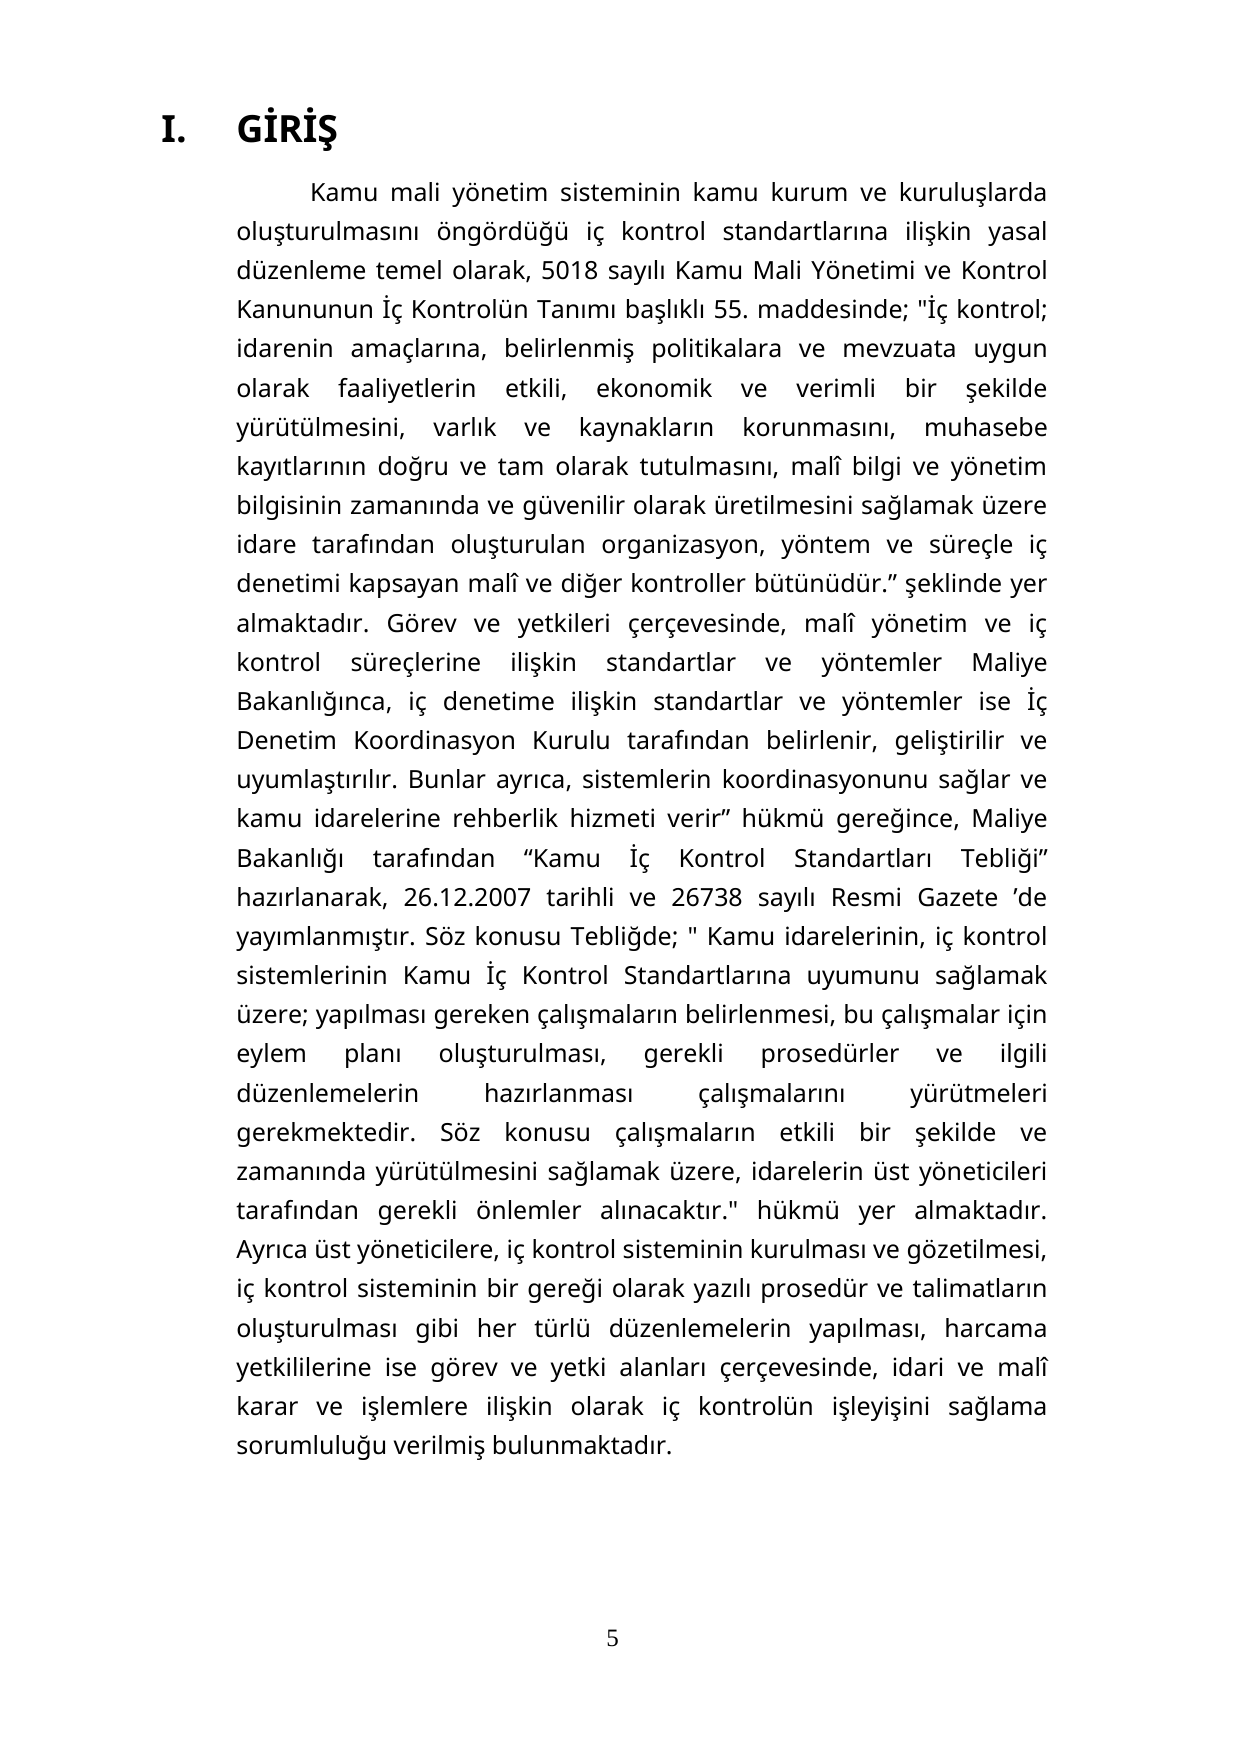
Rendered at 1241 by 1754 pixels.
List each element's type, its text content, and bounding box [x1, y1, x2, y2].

text Kamu mali yönetim sisteminin kamu kurum ve kuruluşlarda oluşturulmasını öngördüğü iç kontrol standartlarına ilişkin yasal düzenleme temel olarak, 5018 sayılı Kamu Mali Yönetimi ve Kontrol Kanununun İç Kontrolün Tanımı başlıklı 55. maddesinde; "İç kontrol; idarenin amaçlarına, belirlenmiş politikalara ve mevzuata uygun olarak faaliyetlerin etkili, ekonomik ve verimli bir şekilde yürütülmesini, varlık ve kaynakların korunmasını, muhasebe kayıtlarının doğru ve tam olarak tutulmasını, malî bilgi ve yönetim bilgisinin zamanında ve güvenilir olarak üretilmesini sağlamak üzere idare tarafından oluşturulan organizasyon, yöntem ve süreçle iç denetimi kapsayan malî ve diğer kontroller bütünüdür.” şeklinde yer almaktadır. Görev ve yetkileri çerçevesinde, malî yönetim ve iç kontrol süreçlerine ilişkin standartlar ve yöntemler Maliye Bakanlığınca, iç denetime ilişkin standartlar ve yöntemler ise İç Denetim Koordinasyon Kurulu tarafından belirlenir, geliştirilir ve uyumlaştırılır. Bunlar ayrıca, sistemlerin koordinasyonunu sağlar ve kamu idarelerine rehberlik hizmeti verir” hükmü gereğince, Maliye Bakanlığı tarafından “Kamu İç Kontrol Standartları Tebliği” hazırlanarak, 26.12.2007 tarihli ve 26738 sayılı Resmi Gazete ’de yayımlanmıştır. Söz konusu Tebliğde; " Kamu idarelerinin, iç kontrol sistemlerinin Kamu İç Kontrol Standartlarına uyumunu sağlamak üzere; yapılması gereken çalışmaların belirlenmesi, bu çalışmalar için eylem planı oluşturulması, gerekli prosedürler ve ilgili düzenlemelerin hazırlanması çalışmalarını yürütmeleri gerekmektedir. Söz konusu çalışmaların etkili bir şekilde ve zamanında yürütülmesini sağlamak üzere, idarelerin üst yöneticileri tarafından gerekli önlemler alınacaktır." hükmü yer almaktadır. Ayrıca üst yöneticilere, iç kontrol sisteminin kurulması ve gözetilmesi, iç kontrol sisteminin bir gereği olarak yazılı prosedür ve talimatların oluşturulması gibi her türlü düzenlemelerin yapılması, harcama yetkililerine ise görev ve yetki alanları çerçevesinde, idari ve malî karar ve işlemlere ilişkin olarak iç kontrolün işleyişini sağlama sorumluluğu verilmiş bulunmaktadır. [236, 174, 1048, 1462]
list GİRİŞ [161, 103, 1048, 154]
